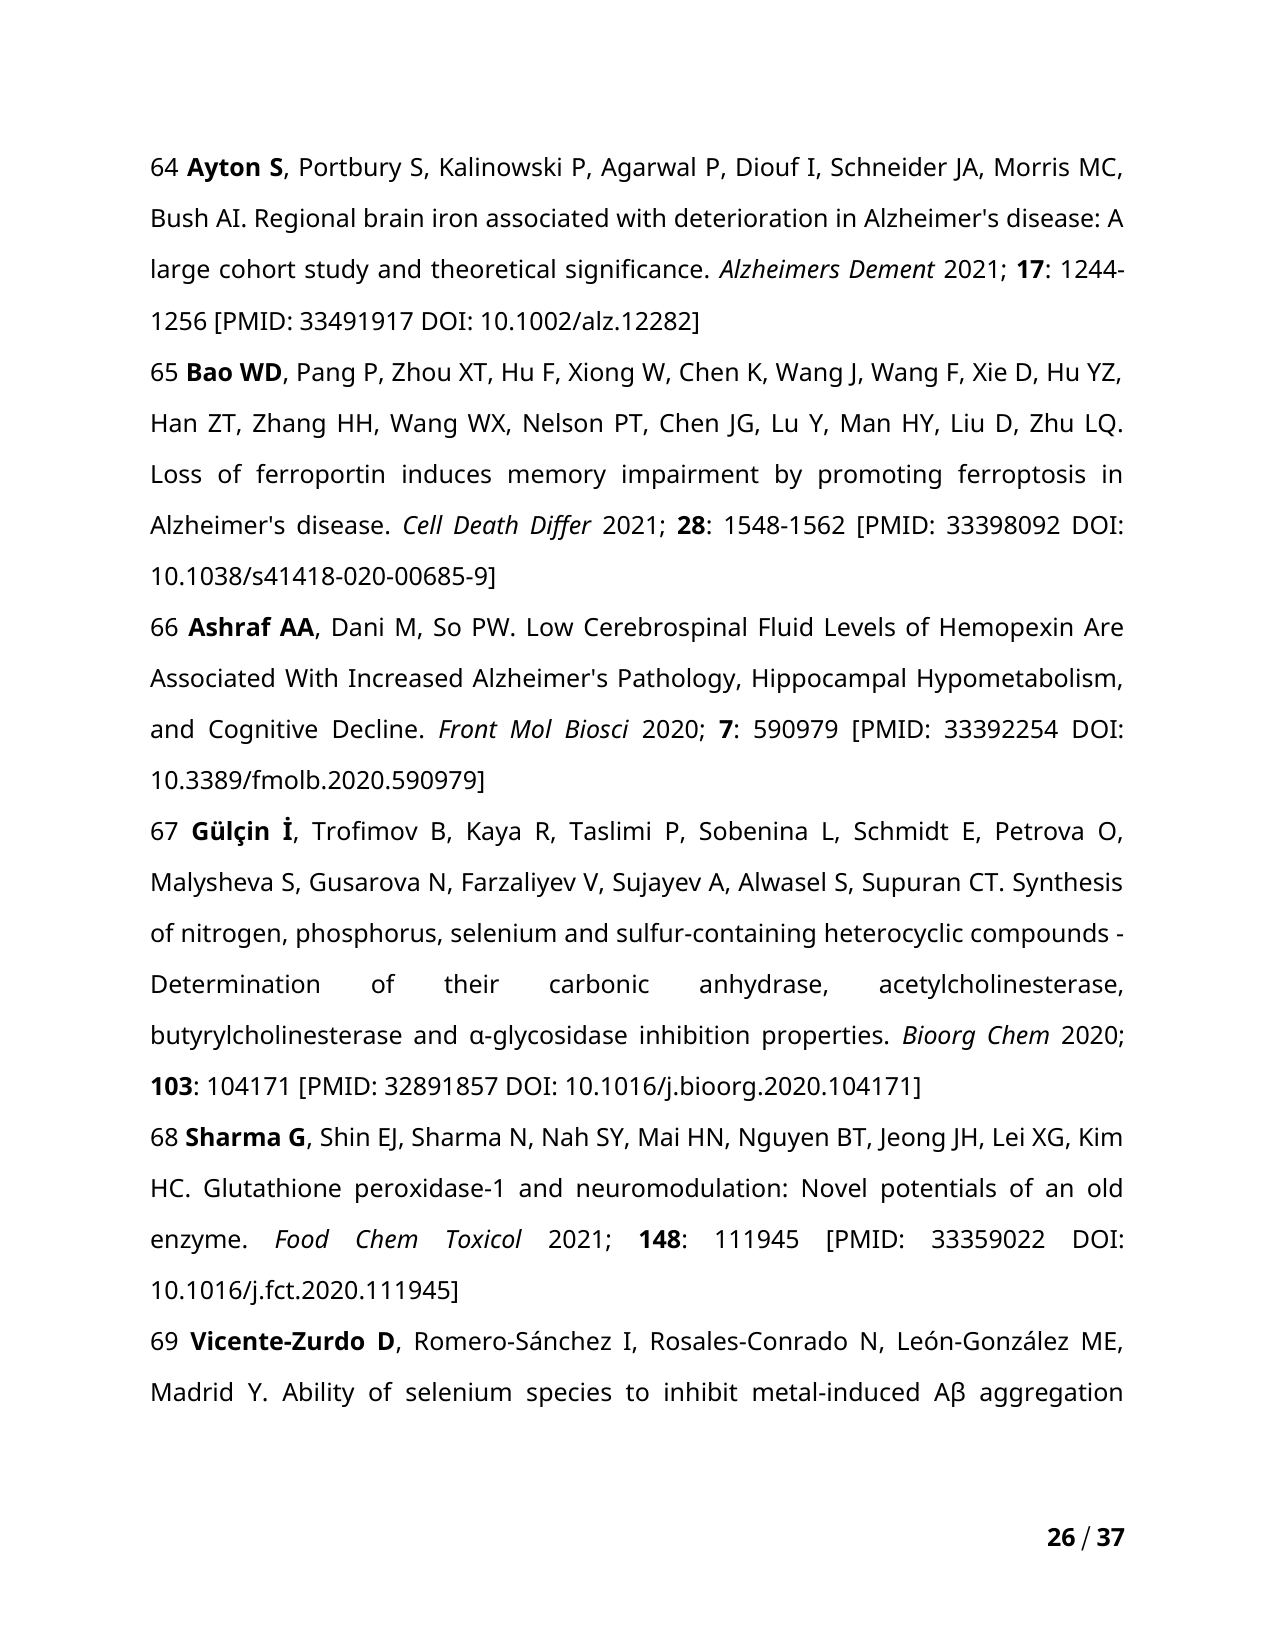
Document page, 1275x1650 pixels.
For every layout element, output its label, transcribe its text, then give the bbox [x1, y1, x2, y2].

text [150, 1324, 1125, 1409]
text 64 Ayton S, Portbury S, Kalinowski P, Agarwal P, Diouf I, Schneider JA, Morris MC, Bush AI. Regional brain iron associated with deterioration in Alzheimer's disease: A large cohort study and theoretical significance. Alzheimers Dement 2021; 17: 1244-1256 [PMID: 33491917 DOI: 10.1002/alz.12282] [150, 150, 1125, 337]
text 68 Sharma G, Shin EJ, Sharma N, Nah SY, Mai HN, Nguyen BT, Jeong JH, Lei XG, Kim HC. Glutathione peroxidase-1 and neuromodulation: Novel potentials of an old enzyme. Food Chem Toxicol 2021; 148: 111945 [PMID: 33359022 DOI: 10.1016/j.fct.2020.111945] [150, 1120, 1125, 1307]
text 65 Bao WD, Pang P, Zhou XT, Hu F, Xiong W, Chen K, Wang J, Wang F, Xie D, Hu YZ, Han ZT, Zhang HH, Wang WX, Nelson PT, Chen JG, Lu Y, Man HY, Liu D, Zhu LQ. Loss of ferroportin induces memory impairment by promoting ferroptosis in Alzheimer's disease. Cell Death Differ 2021; 28: 1548-1562 [PMID: 33398092 DOI: 10.1038/s41418-020-00685-9] [150, 354, 1125, 592]
text 67 Gülçin İ, Trofimov B, Kaya R, Taslimi P, Sobenina L, Schmidt E, Petrova O, Malysheva S, Gusarova N, Farzaliyev V, Sujayev A, Alwasel S, Supuran CT. Synthesis of nitrogen, phosphorus, selenium and sulfur-containing heterocyclic compounds - Determination of their carbonic anhydrase, acetylcholinesterase, butyrylcholinesterase and α-glycosidase inhibition properties. Bioorg Chem 2020; 103: 104171 [PMID: 32891857 DOI: 10.1016/j.bioorg.2020.104171] [150, 813, 1125, 1103]
text 66 Ashraf AA, Dani M, So PW. Low Cerebrospinal Fluid Levels of Hemopexin Are Associated With Increased Alzheimer's Pathology, Hippocampal Hypometabolism, and Cognitive Decline. Front Mol Biosci 2020; 7: 590979 [PMID: 33392254 DOI: 10.3389/fmolb.2020.590979] [150, 609, 1125, 797]
